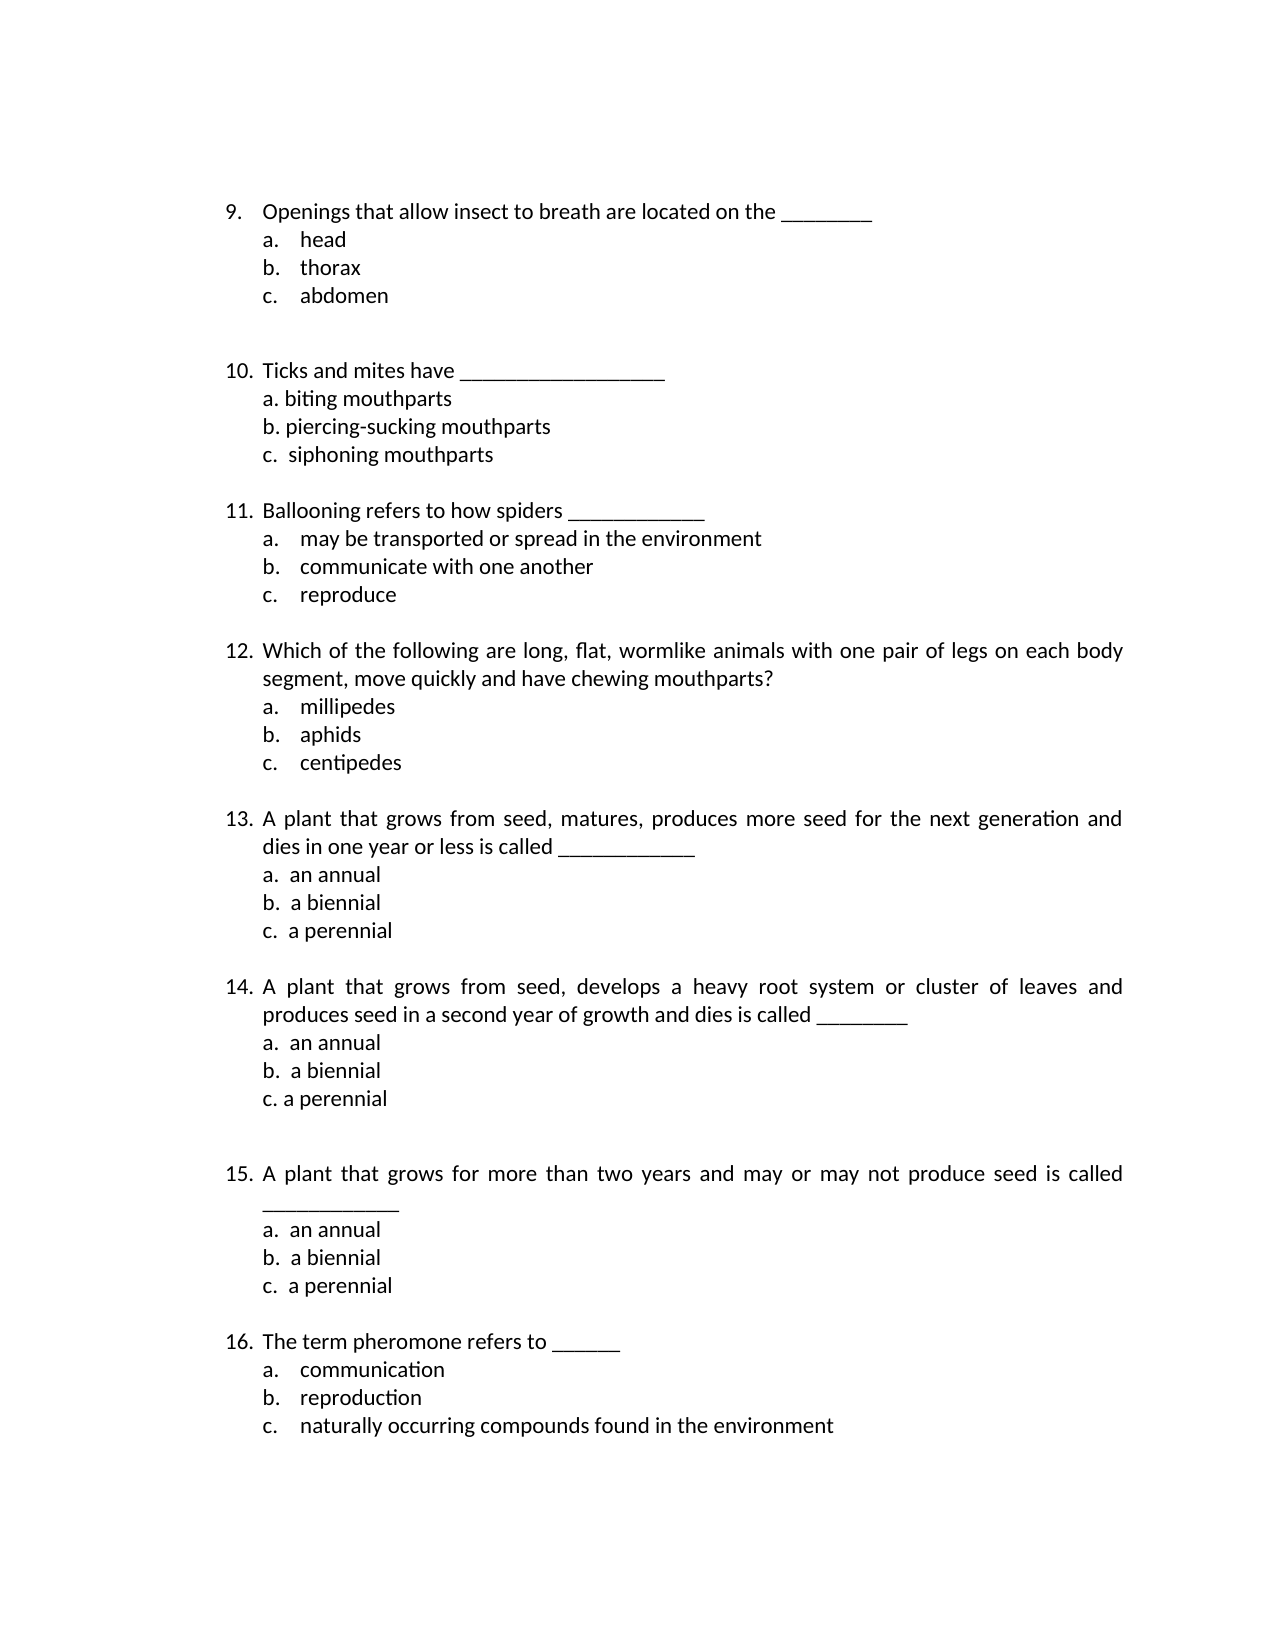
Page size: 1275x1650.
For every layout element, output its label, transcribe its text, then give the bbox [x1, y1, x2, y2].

text a. an annual [262, 1028, 1125, 1056]
text a. biting mouthparts [262, 384, 1125, 412]
text b. a biennial [262, 1243, 1125, 1271]
text c. siphoning mouthparts [262, 440, 1125, 468]
text b. a biennial [262, 888, 1125, 916]
list Ballooning refers to how spiders ____________ [225, 496, 1125, 524]
text c. a perennial [262, 916, 1125, 944]
list communicate with one another [262, 552, 1125, 580]
list aphids [262, 720, 1125, 748]
text c. a perennial [262, 1271, 1125, 1299]
list Openings that allow insect to breath are located on the ________ [225, 197, 1125, 225]
list centipedes [262, 748, 1125, 776]
text a. an annual [262, 860, 1125, 888]
list A plant that grows from seed, develops a heavy root system or cluster of leaves and produces seed in a second year of growth and dies is called ________ [225, 972, 1125, 1028]
list A plant that grows from seed, matures, produces more seed for the next generation and dies in one year or less is called ____________ [225, 804, 1125, 860]
list may be transported or spread in the environment [262, 524, 1125, 552]
list Which of the following are long, flat, wormlike animals with one pair of legs on each body segment, move quickly and have chewing mouthparts? [225, 636, 1125, 692]
text c. a perennial [262, 1084, 1125, 1112]
list millipedes [262, 692, 1125, 720]
list thorax [262, 253, 1125, 281]
list reproduction [262, 1383, 1125, 1411]
list reproduce [262, 580, 1125, 608]
text b. a biennial [262, 1056, 1125, 1084]
list A plant that grows for more than two years and may or may not produce seed is called ____________ [225, 1159, 1125, 1215]
list abdomen [262, 281, 1125, 309]
list The term pheromone refers to ______ [225, 1327, 1125, 1355]
list communication [262, 1355, 1125, 1383]
list head [262, 225, 1125, 253]
text b. piercing-sucking mouthparts [262, 412, 1125, 440]
text a. an annual [262, 1215, 1125, 1243]
list naturally occurring compounds found in the environment [262, 1411, 1125, 1439]
list Ticks and mites have __________________ [225, 356, 1125, 384]
